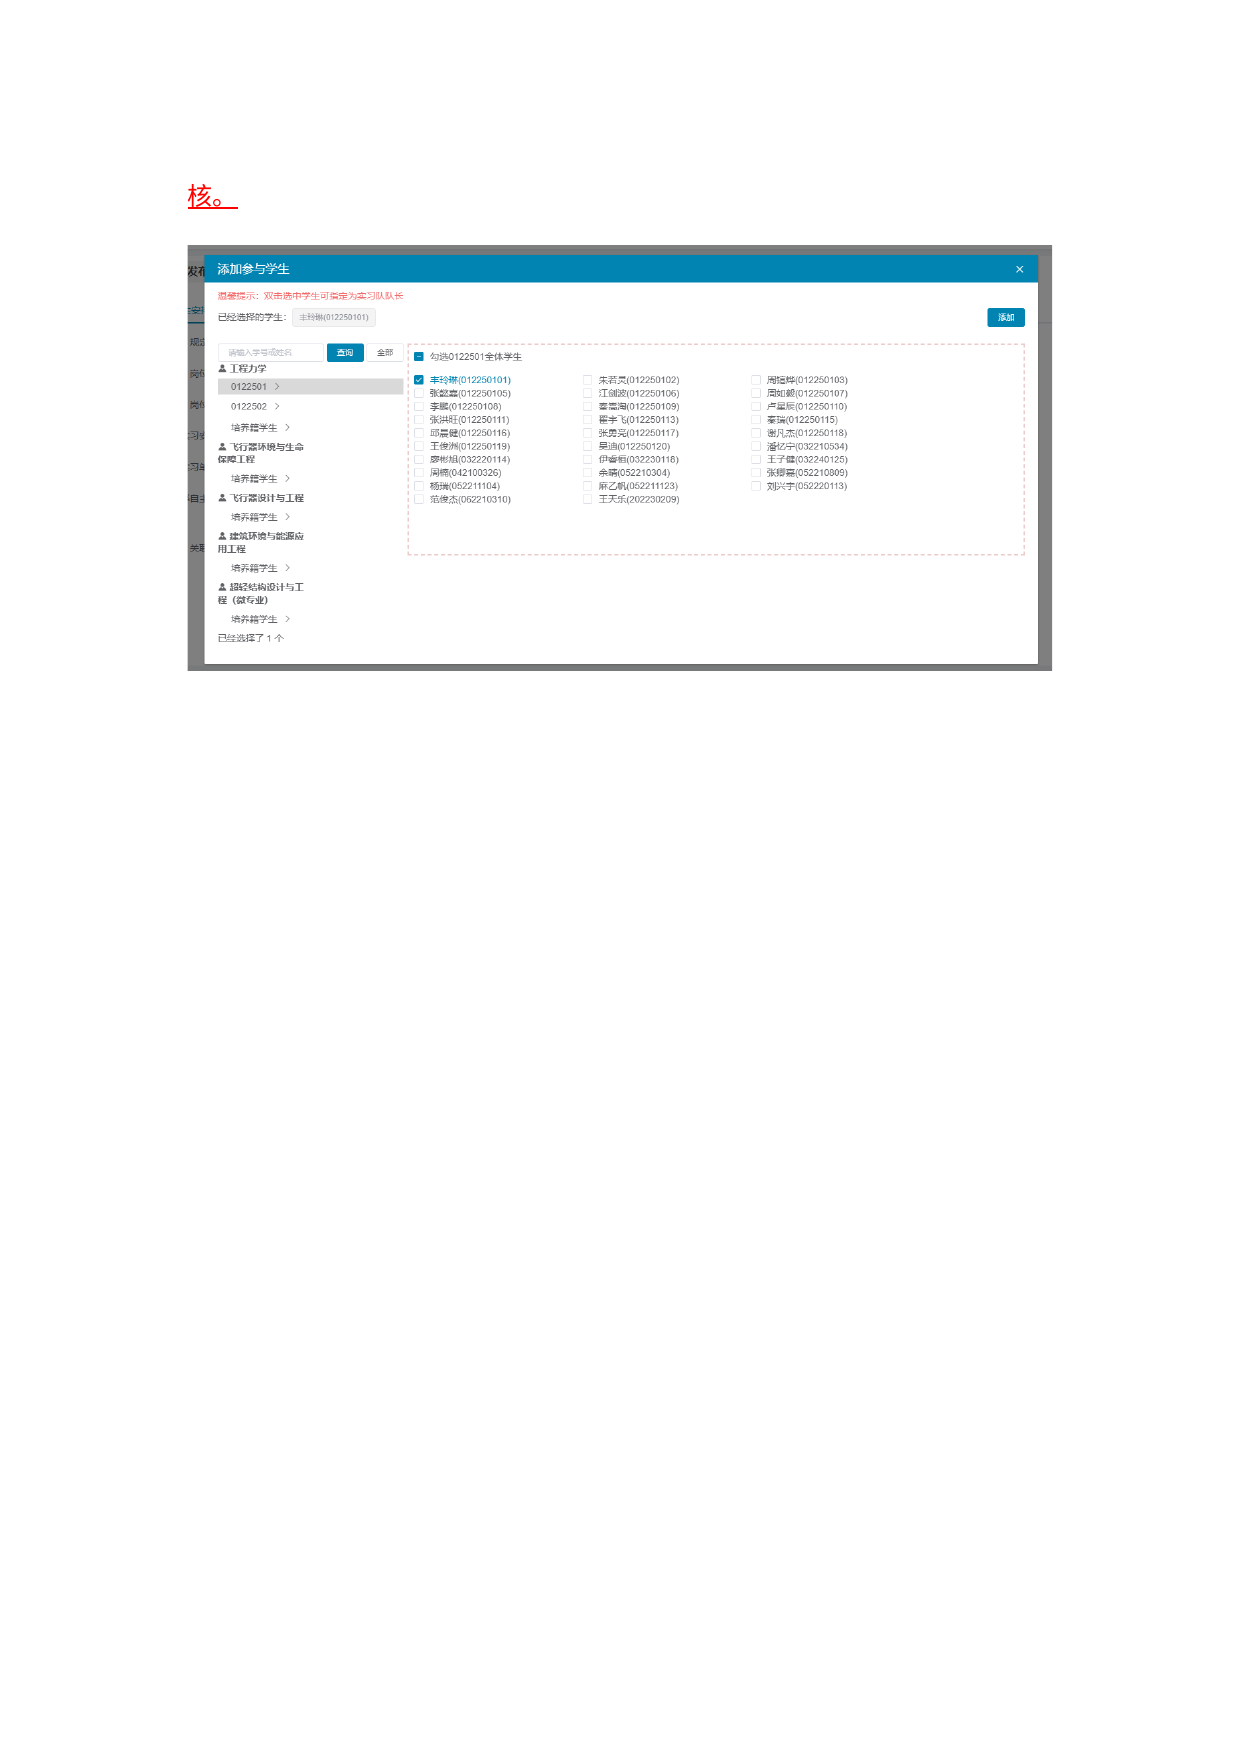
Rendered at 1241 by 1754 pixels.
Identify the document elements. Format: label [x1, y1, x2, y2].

picture [187, 245, 1053, 671]
text [187, 162, 1053, 227]
